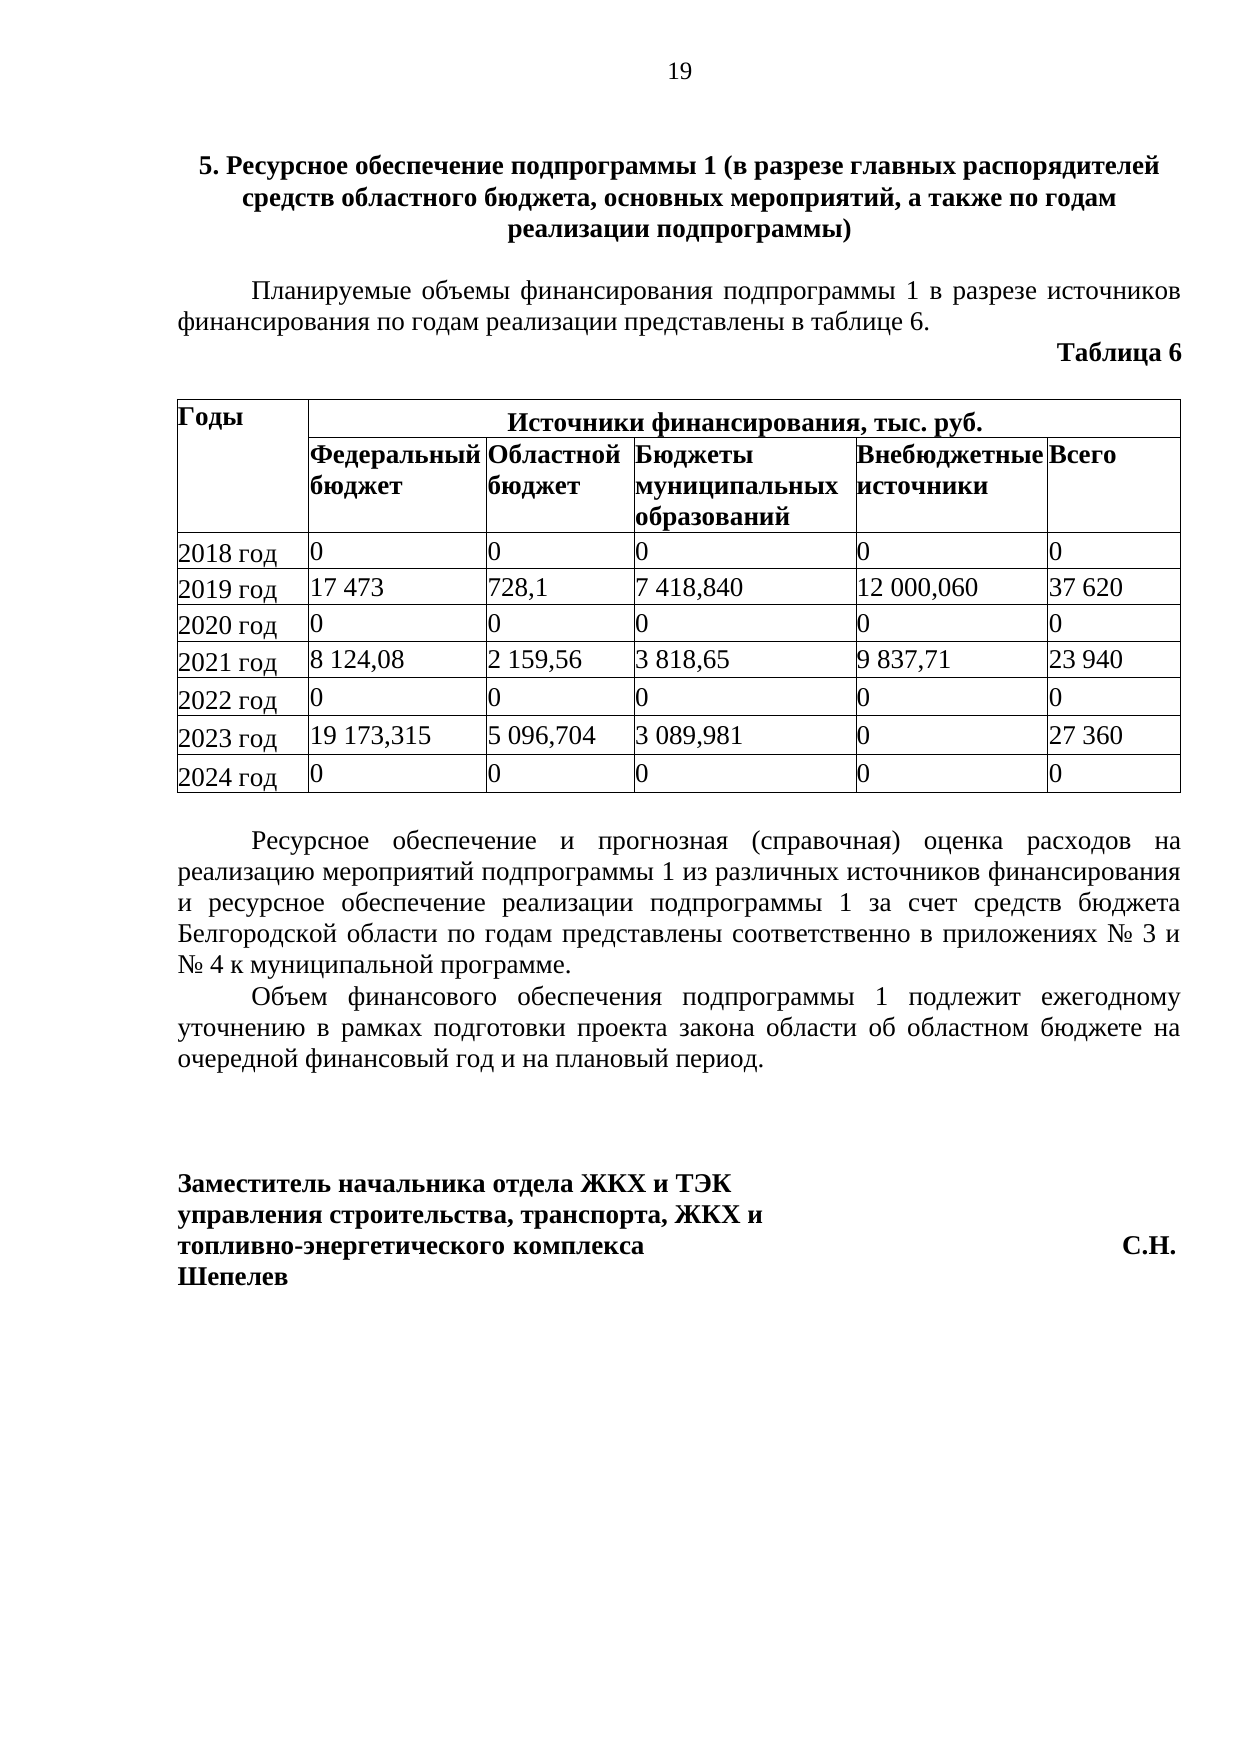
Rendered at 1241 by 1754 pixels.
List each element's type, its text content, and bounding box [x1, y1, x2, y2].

table_cell 0 [487, 678, 634, 715]
table_cell 0 [857, 678, 1047, 715]
text управления строительства, транспорта, ЖКХ и [177, 1198, 1182, 1229]
table_cell 0 [1048, 678, 1180, 715]
table_cell 2 159,56 [487, 642, 634, 677]
table_cell 2023 год [178, 716, 308, 753]
table_header Годы [178, 400, 308, 532]
table_cell 0 [309, 678, 486, 715]
text Таблица 6 [177, 336, 1182, 367]
table_cell 2018 год [178, 533, 308, 568]
table_cell 0 [1048, 605, 1180, 641]
text Объем финансового обеспечения подпрограммы 1 подлежит ежегодному уточнению в рамках подготовки проекта закона области об областном бюджете на очередной финансовый год и на плановый период. [177, 980, 1182, 1073]
table_cell 0 [635, 678, 856, 715]
table_cell 0 [487, 755, 634, 792]
table_cell 23 940 [1048, 642, 1180, 677]
table_cell 2021 год [178, 642, 308, 677]
table_cell 0 [857, 533, 1047, 568]
table_cell 0 [857, 755, 1047, 792]
table_cell 0 [857, 605, 1047, 641]
table_cell 728,1 [487, 569, 634, 604]
table_cell 3 818,65 [635, 642, 856, 677]
table_cell 19 173,315 [309, 716, 486, 753]
text Ресурсное обеспечение и прогнозная (справочная) оценка расходов на реализацию мероприятий подпрограммы 1 из различных источников финансирования и ресурсное обеспечение реализации подпрограммы 1 за счет средств бюджета Белгородской области по годам представлены соответственно в приложениях № 3 и № 4 к муниципальной программе. [177, 824, 1182, 980]
table_cell 7 418,840 [635, 569, 856, 604]
table_cell 37 620 [1048, 569, 1180, 604]
text Заместитель начальника отдела ЖКХ и ТЭК [177, 1167, 1182, 1198]
table_cell 12 000,060 [857, 569, 1047, 604]
table_cell Бюджеты муниципальных образований [635, 438, 856, 532]
table_cell 0 [309, 755, 486, 792]
table_cell 2022 год [178, 678, 308, 715]
table_cell 9 837,71 [857, 642, 1047, 677]
table_cell 0 [635, 605, 856, 641]
table_cell Внебюджетные источники [857, 438, 1047, 532]
table_cell 2020 год [178, 605, 308, 641]
table_header Источники финансирования, тыс. руб. [309, 400, 1180, 437]
table_cell Областной бюджет [487, 438, 634, 532]
table_cell 0 [309, 605, 486, 641]
text Планируемые объемы финансирования подпрограммы 1 в разрезе источников финансирования по годам реализации представлены в таблице 6. [177, 274, 1182, 336]
table_cell 3 089,981 [635, 716, 856, 753]
text 5. Ресурсное обеспечение подпрограммы 1 (в разрезе главных распорядителей средств областного бюджета, основных мероприятий, а также по годам реализации подпрограммы) [177, 149, 1182, 243]
text топливно-энергетического комплекса С.Н. Шепелев [177, 1229, 1182, 1291]
table_cell Федеральный бюджет [309, 438, 486, 532]
table_cell 27 360 [1048, 716, 1180, 753]
table_cell Всего [1048, 438, 1180, 532]
table_cell 0 [309, 533, 486, 568]
table_cell 2019 год [178, 569, 308, 604]
table_cell 0 [487, 605, 634, 641]
table_cell 0 [635, 533, 856, 568]
table_cell 0 [487, 533, 634, 568]
table_cell 0 [857, 716, 1047, 753]
table_cell 2024 год [178, 755, 308, 792]
table_cell 17 473 [309, 569, 486, 604]
table_cell 8 124,08 [309, 642, 486, 677]
table_cell 5 096,704 [487, 716, 634, 753]
table_cell 0 [635, 755, 856, 792]
table_cell 0 [1048, 755, 1180, 792]
table_cell 0 [1048, 533, 1180, 568]
